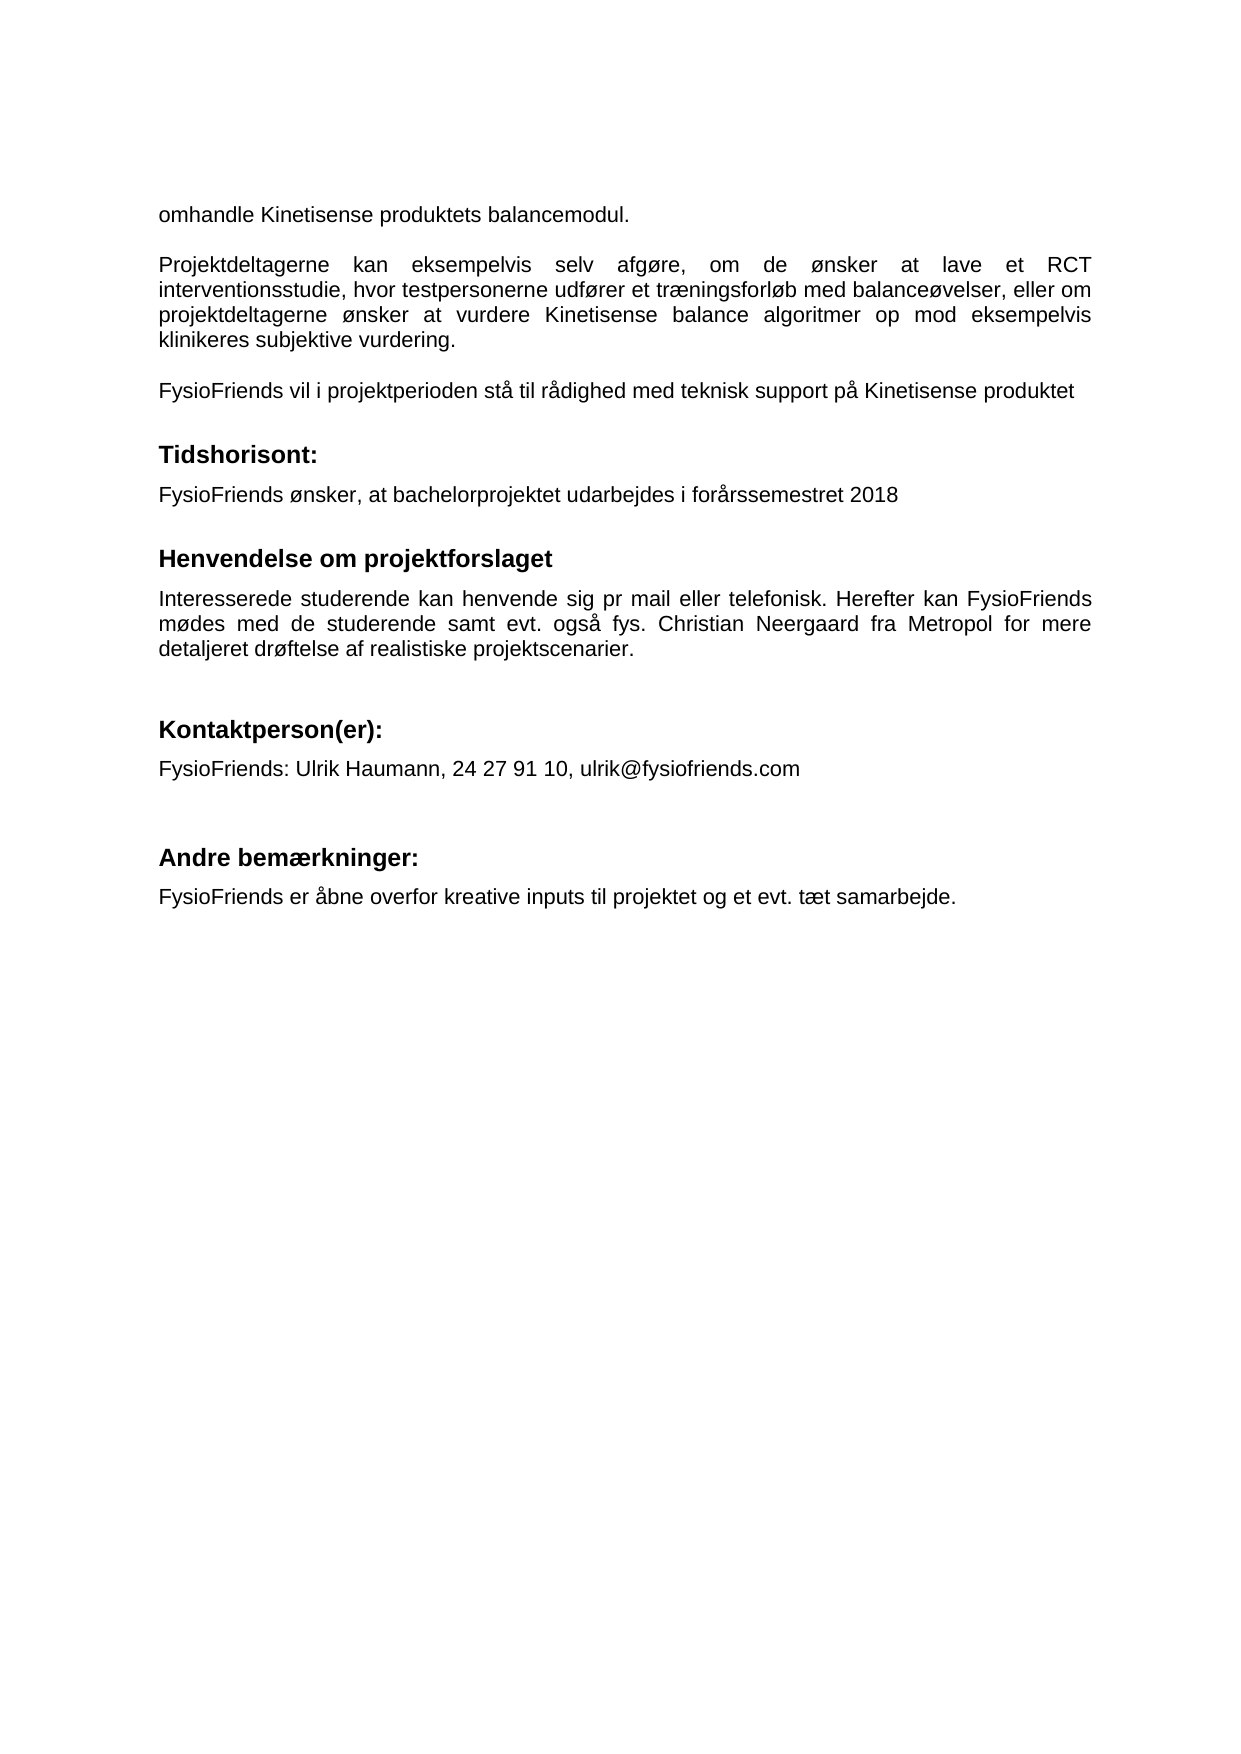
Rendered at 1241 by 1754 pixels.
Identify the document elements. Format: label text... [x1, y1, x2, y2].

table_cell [147, 189, 1104, 428]
table_cell Tidshorisont: FysioFriends ønsker, at bachelorprojektet udarbejdes i forårssemestret 2018 [147, 428, 1104, 532]
table_cell Henvendelse om projektforslaget Interesserede studerende kan henvende sig pr mail eller telefonisk. Herefter kan FysioFriends mødes med de studerende samt evt. også fys. Christian Neergaard fra Metropol for mere detaljeret drøftelse af realistiske projektscenarier. [147, 532, 1104, 702]
table_cell Kontaktperson(er): FysioFriends: Ulrik Haumann, 24 27 91 10, ulrik@fysiofriends.com [147, 702, 1104, 830]
table_cell Andre bemærkninger: FysioFriends er åbne overfor kreative inputs til projektet og et evt. tæt samarbejde. [147, 830, 1104, 970]
